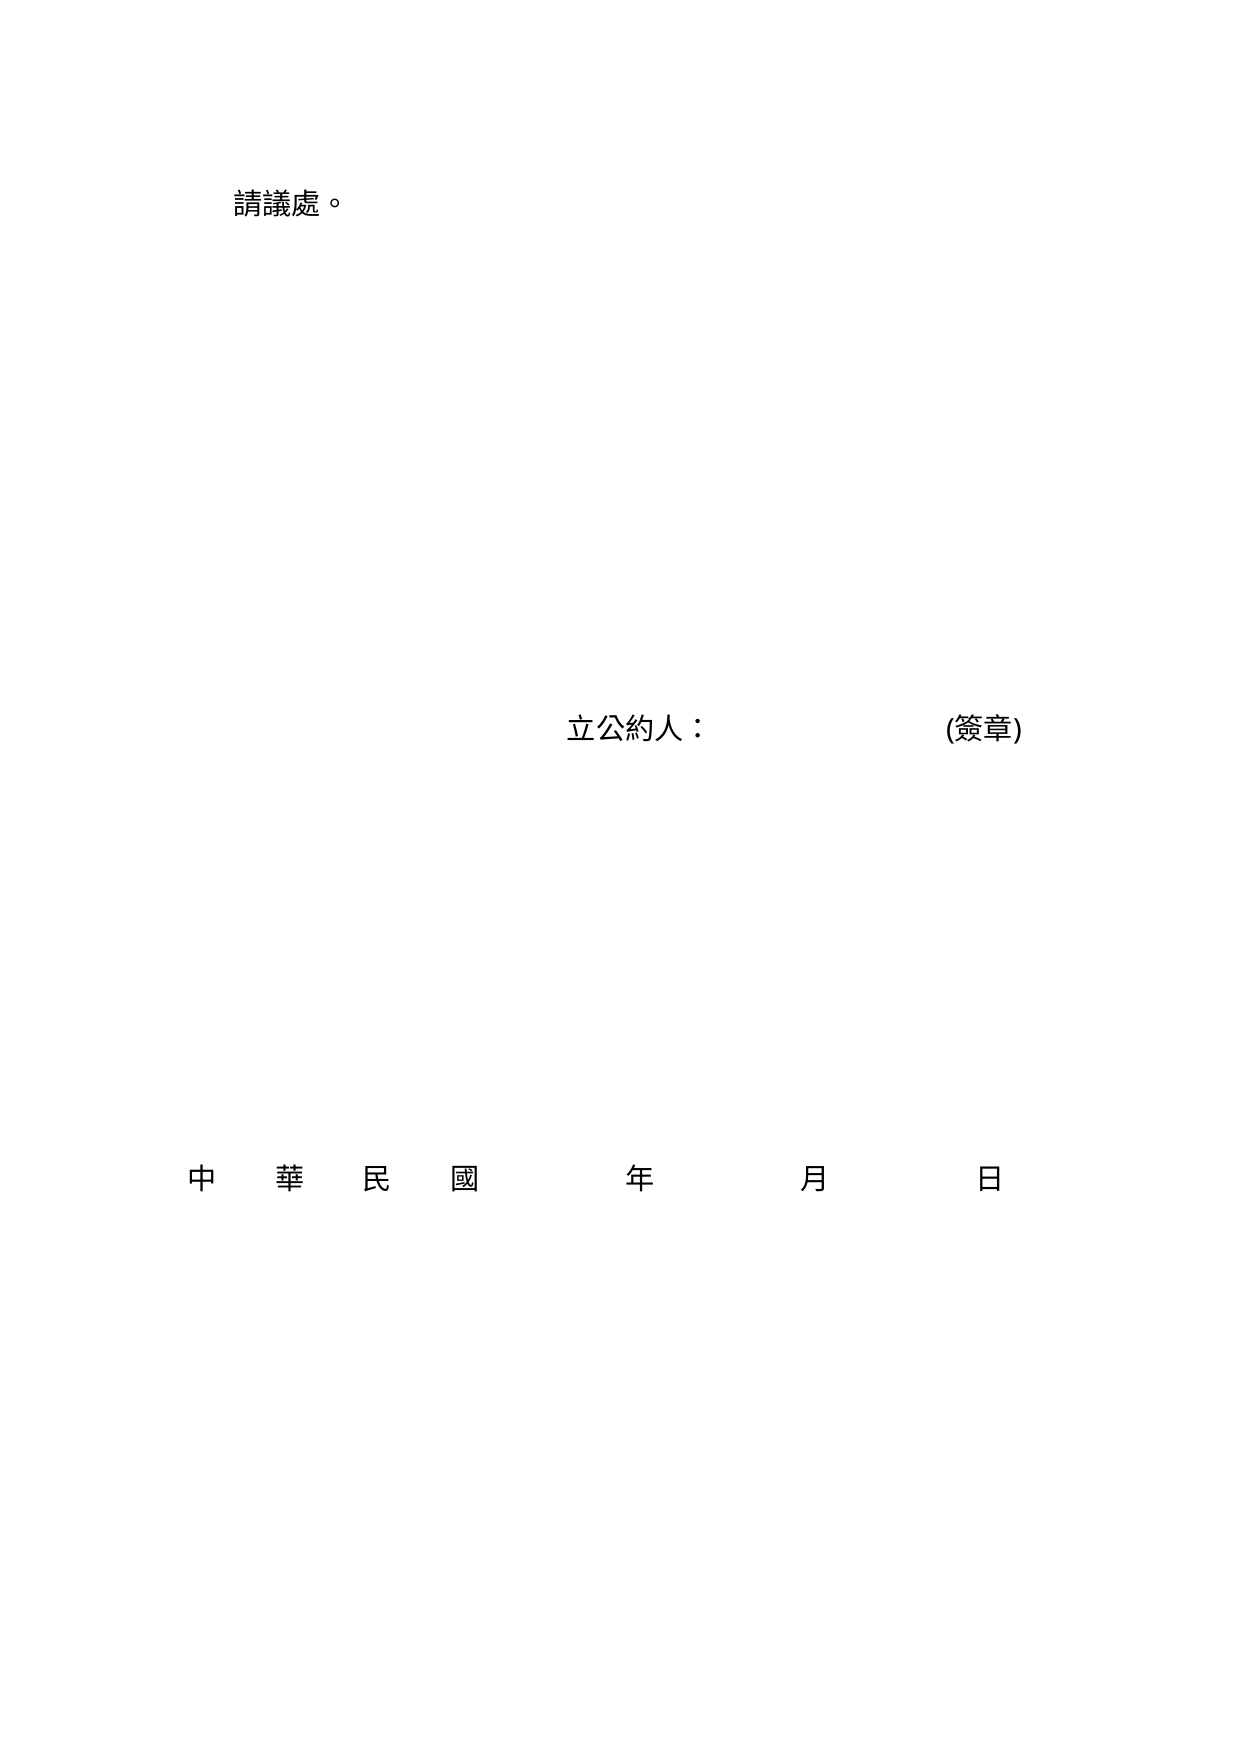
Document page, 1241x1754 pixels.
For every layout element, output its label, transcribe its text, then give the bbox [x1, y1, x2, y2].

text 立公約人： (簽章) [187, 689, 1053, 764]
text 請議處。 [187, 164, 1053, 239]
text 中 華 民 國 年 月 日 [187, 1139, 1053, 1214]
